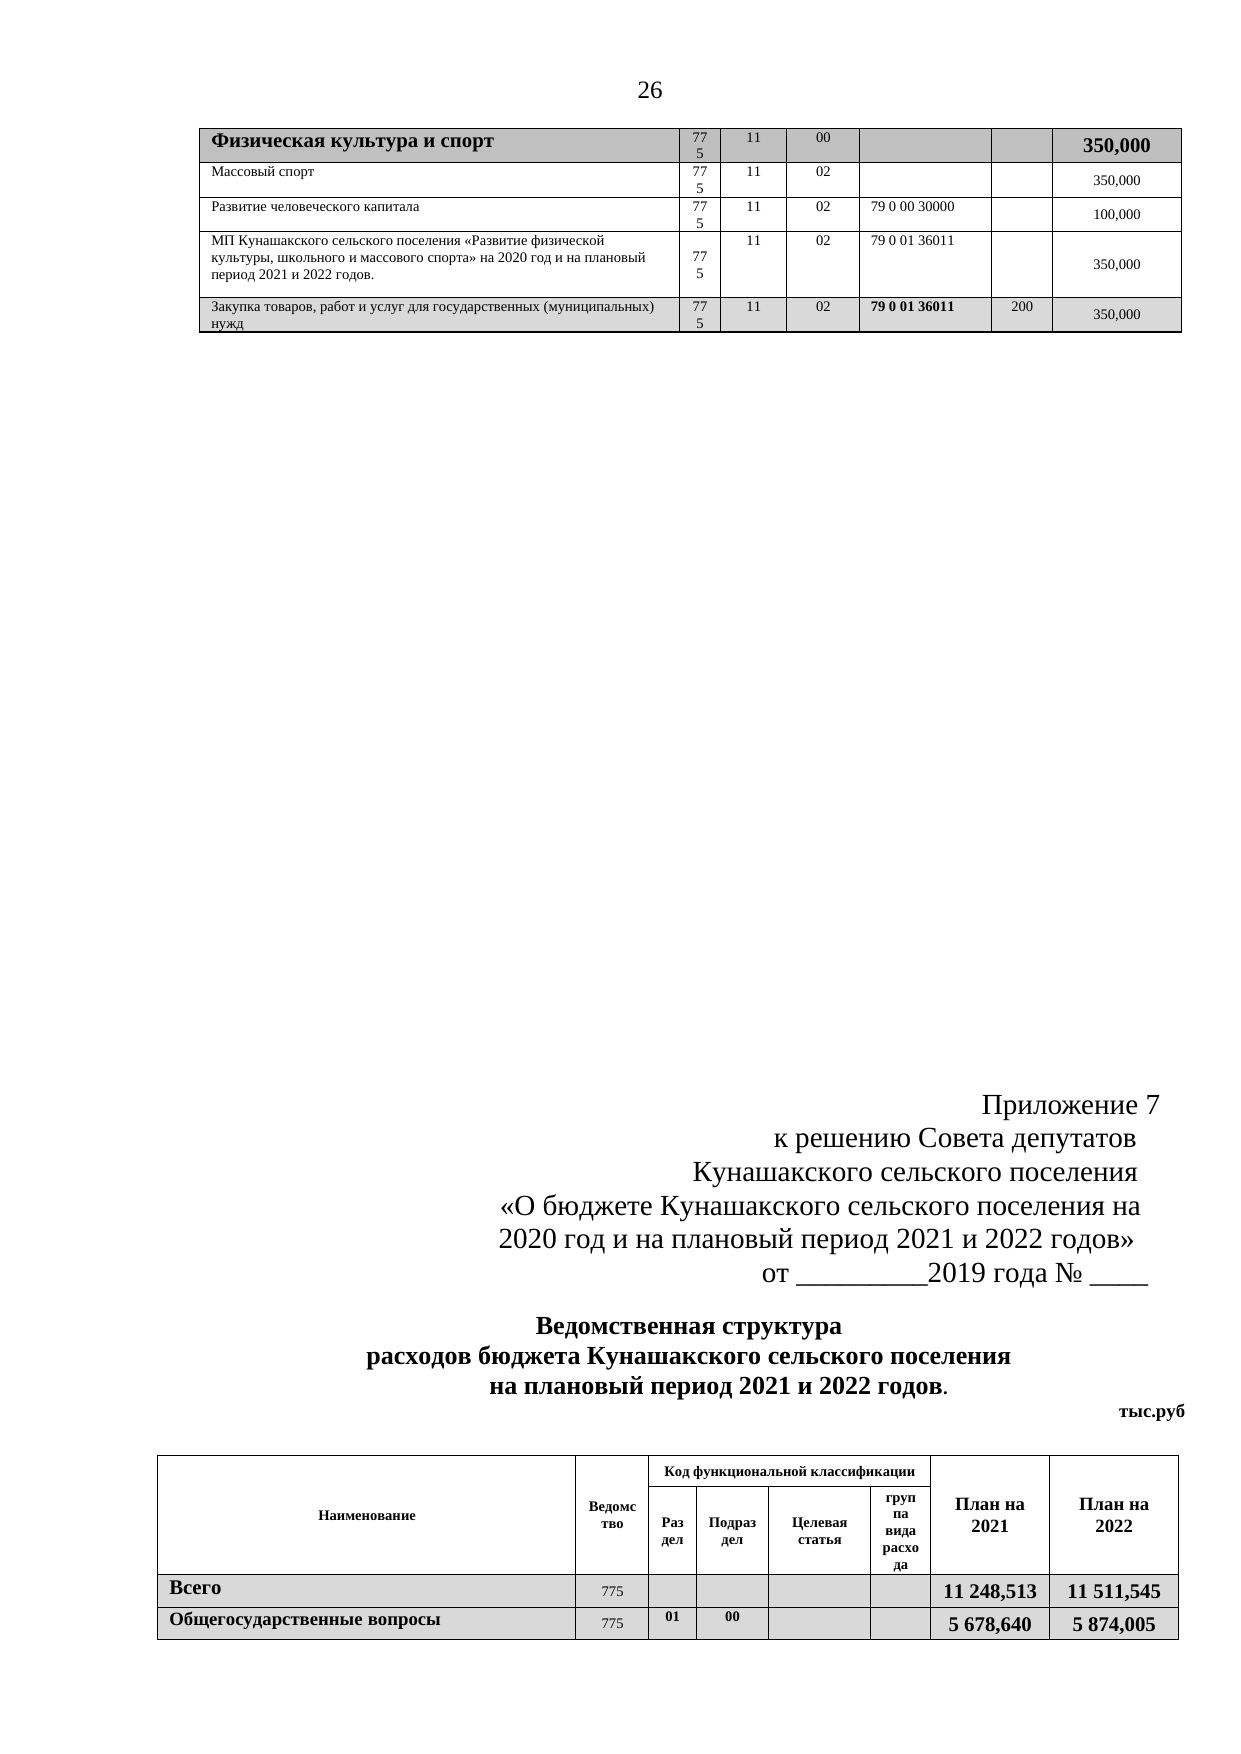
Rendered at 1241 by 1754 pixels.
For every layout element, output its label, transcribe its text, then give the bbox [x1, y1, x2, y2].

table_header Приложение 4 2021 и 2022 годов. тыс.руб Приложение 8 к решению Совета депутатов Кунашакского сельского поселения «О бюджете Кунашакского сельского поселения на 2020 год и на плановый период 2021 и 2022 годов» от _____________2019 года № ____ Программа муниципальных гарантий бюджета Кунашакского сельского поселения на 2020 год Предоставление муниципальных гарантий в 2020 году не планируется. Приложение 9 к решению Совета депутатов Кунашакского сельского поселения «О бюджете Кунашакского сельского поселения на 2020 год и на плановый период 2021 и 2022 годов» от _____________2019 года № ____ Программа муниципальных гарантий бюджета Кунашакского сельского поселения на плановый период 2021 и 2022 годов Предоставление муниципальных гарантий на плановый период 2021 и 2022 годы не планируется. Приложение 10 к решению Совета депутатов Кунашакского сельского поселения «О бюджете Кунашакского сельского поселения на 2020 год и на плановый период 2021 и 2022 годов» от ____________2019 года № ____ Программа муниципальных внутренних заимствований бюджета Кунашакского сельского поселения на 2020 год Муниципальные заимствования в 2020 году не планируются. Приложение 11 к решению Совета депутатов Кунашакского сельского поселения «О бюджете Кунашакского сельского поселения на 2020 год и на плановый период 2021 и 2022 годов» от _____________2019 года № ____ Программа муниципальных внутренних заимствований бюджета Кунашакского сельского поселения на плановый период 2021 и 2022 годов Муниципальные заимствования на плановый период 2021 и 2022 годы не планируются. Приложение 12 к решению Совета депутатов Кунашакского сельского поселения «О бюджете Кунашакского сельского поселения на 2020 год и на плановый период 2021 и 2022 годов» от _________2019 года № ____ Источники внутреннего финансирования дефицита бюджета Кунашакского сельского поселения на 2020 год тыс.руб. Приложение 13 к решению Совета депутатов Кунашакского сельского поселения «О бюджете Кунашакского сельского поселения на 2020 год и на плановый период 2021 и 2022 годов» от ____________2019 года № ___ Источники внутреннего финансирования дефицита бюджета Кунашакского сельского поселения на плановый период 2021 и 2022 годов тыс.руб. [146, 128, 1196, 1640]
